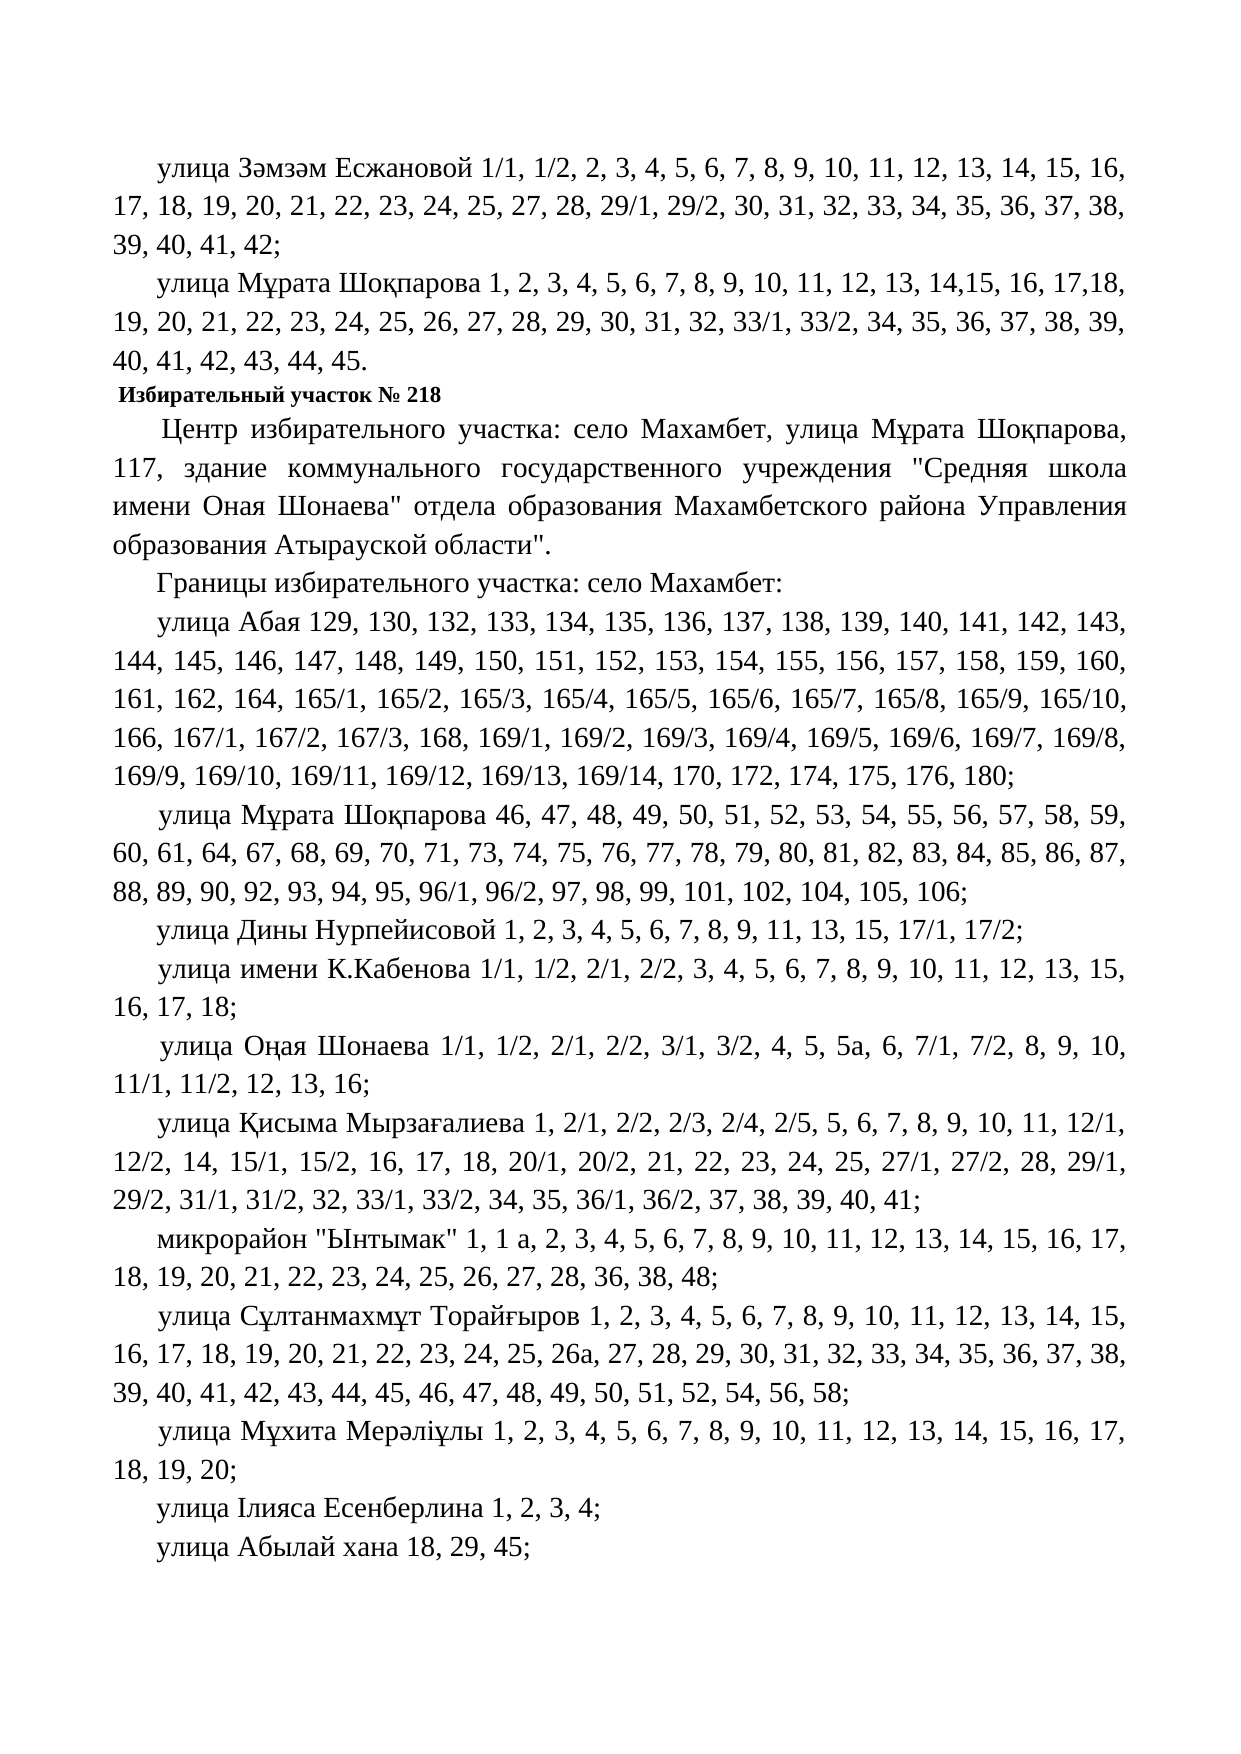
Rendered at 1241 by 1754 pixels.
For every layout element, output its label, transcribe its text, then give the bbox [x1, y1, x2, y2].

text улица Мұрата Шоқпарова 46, 47, 48, 49, 50, 51, 52, 53, 54, 55, 56, 57, 58, 59, 60, 61, 64, 67, 68, 69, 70, 71, 73, 74, 75, 76, 77, 78, 79, 80, 81, 82, 83, 84, 85, 86, 87, 88, 89, 90, 92, 93, 94, 95, 96/1, 96/2, 97, 98, 99, 101, 102, 104, 105, 106; [112, 797, 1128, 907]
text Избирательный участок № 218 [112, 381, 1128, 408]
text улица Мұрата Шоқпарова 1, 2, 3, 4, 5, 6, 7, 8, 9, 10, 11, 12, 13, 14,15, 16, 17,18, 19, 20, 21, 22, 23, 24, 25, 26, 27, 28, 29, 30, 31, 32, 33/1, 33/2, 34, 35, 36, 37, 38, 39, 40, 41, 42, 43, 44, 45. [112, 266, 1128, 376]
text улица Абылай хана 18, 29, 45; [112, 1529, 1128, 1563]
text микрорайон "Ынтымак" 1, 1 а, 2, 3, 4, 5, 6, 7, 8, 9, 10, 11, 12, 13, 14, 15, 16, 17, 18, 19, 20, 21, 22, 23, 24, 25, 26, 27, 28, 36, 38, 48; [112, 1221, 1128, 1293]
text улица Қисыма Мырзағалиева 1, 2/1, 2/2, 2/3, 2/4, 2/5, 5, 6, 7, 8, 9, 10, 11, 12/1, 12/2, 14, 15/1, 15/2, 16, 17, 18, 20/1, 20/2, 21, 22, 23, 24, 25, 27/1, 27/2, 28, 29/1, 29/2, 31/1, 31/2, 32, 33/1, 33/2, 34, 35, 36/1, 36/2, 37, 38, 39, 40, 41; [112, 1105, 1128, 1216]
text улица Сұлтанмахмұт Торайғыров 1, 2, 3, 4, 5, 6, 7, 8, 9, 10, 11, 12, 13, 14, 15, 16, 17, 18, 19, 20, 21, 22, 23, 24, 25, 26а, 27, 28, 29, 30, 31, 32, 33, 34, 35, 36, 37, 38, 39, 40, 41, 42, 43, 44, 45, 46, 47, 48, 49, 50, 51, 52, 54, 56, 58; [112, 1298, 1128, 1408]
text Центр избирательного участка: село Махамбет, улица Мұрата Шоқпарова, 117, здание коммунального государственного учреждения "Средняя школа имени Оная Шонаева" отдела образования Махамбетского района Управления образования Атырауской области". [112, 411, 1128, 561]
text улица Абая 129, 130, 132, 133, 134, 135, 136, 137, 138, 139, 140, 141, 142, 143, 144, 145, 146, 147, 148, 149, 150, 151, 152, 153, 154, 155, 156, 157, 158, 159, 160, 161, 162, 164, 165/1, 165/2, 165/3, 165/4, 165/5, 165/6, 165/7, 165/8, 165/9, 165/10, 166, 167/1, 167/2, 167/3, 168, 169/1, 169/2, 169/3, 169/4, 169/5, 169/6, 169/7, 169/8, 169/9, 169/10, 169/11, 169/12, 169/13, 169/14, 170, 172, 174, 175, 176, 180; [112, 604, 1128, 792]
text улица Дины Нурпейисовой 1, 2, 3, 4, 5, 6, 7, 8, 9, 11, 13, 15, 17/1, 17/2; [112, 912, 1128, 946]
text улица Мұхита Мерәліұлы 1, 2, 3, 4, 5, 6, 7, 8, 9, 10, 11, 12, 13, 14, 15, 16, 17, 18, 19, 20; [112, 1413, 1128, 1486]
text улица имени К.Кабенова 1/1, 1/2, 2/1, 2/2, 3, 4, 5, 6, 7, 8, 9, 10, 11, 12, 13, 15, 16, 17, 18; [112, 951, 1128, 1023]
text улица Оңая Шонаева 1/1, 1/2, 2/1, 2/2, 3/1, 3/2, 4, 5, 5а, 6, 7/1, 7/2, 8, 9, 10, 11/1, 11/2, 12, 13, 16; [112, 1028, 1128, 1100]
text Границы избирательного участка: село Махамбет: [112, 566, 1128, 599]
text улица Зәмзәм Есжановой 1/1, 1/2, 2, 3, 4, 5, 6, 7, 8, 9, 10, 11, 12, 13, 14, 15, 16, 17, 18, 19, 20, 21, 22, 23, 24, 25, 27, 28, 29/1, 29/2, 30, 31, 32, 33, 34, 35, 36, 37, 38, 39, 40, 41, 42; [112, 150, 1128, 261]
text улица Ілияса Есенберлина 1, 2, 3, 4; [112, 1491, 1128, 1524]
